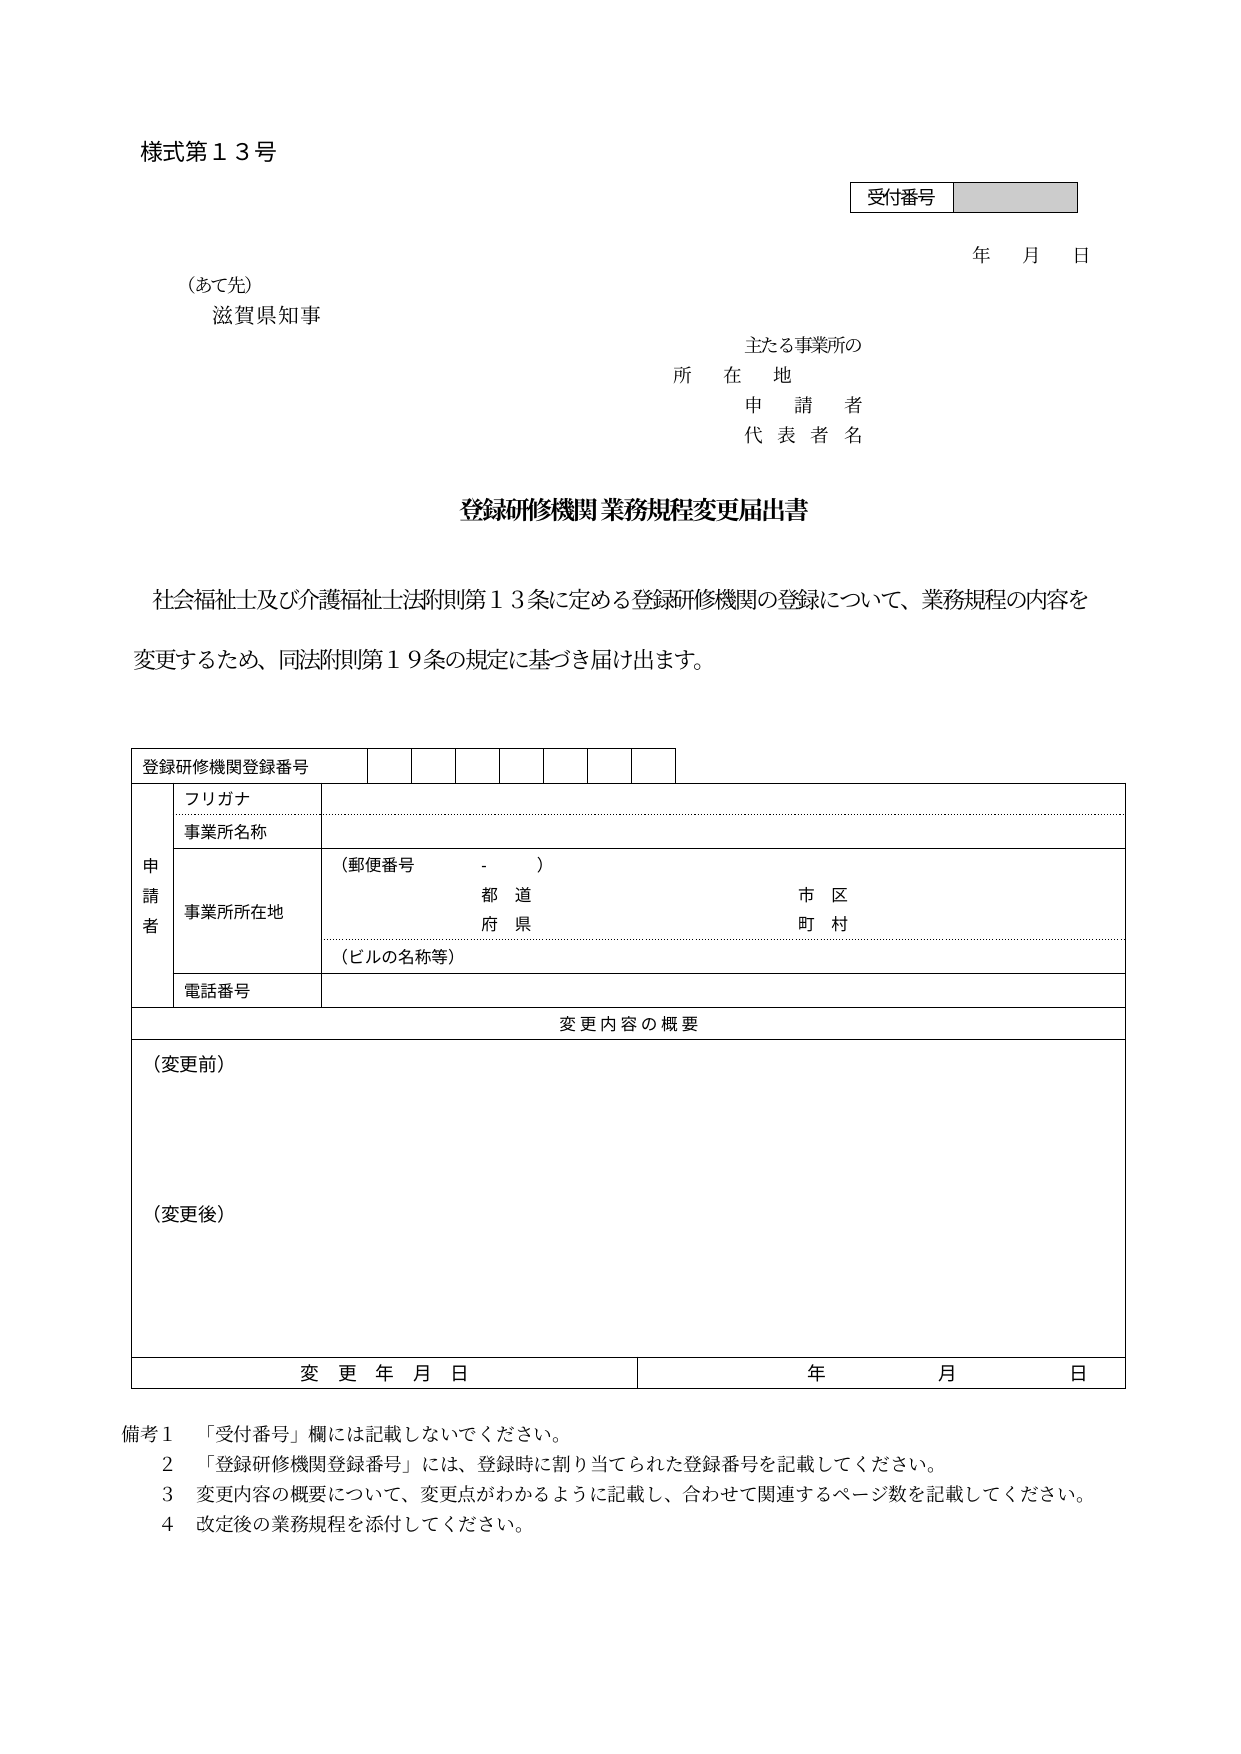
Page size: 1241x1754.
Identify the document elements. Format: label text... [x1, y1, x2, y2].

table_cell [322, 784, 1125, 813]
table_cell （郵便番号 - ） 都 道 市 区 府 県 町 村 [322, 849, 1125, 938]
table_header [544, 749, 587, 782]
text 代 表 者 名 [177, 419, 1093, 449]
text ４ 改定後の業務規程を添付してください。 [121, 1508, 1093, 1538]
text ３ 変更内容の概要について、変更点がわかるように記載し、合わせて関連するページ数を記載してください。 [121, 1478, 1093, 1508]
table_cell [322, 814, 1125, 848]
text 申 請 者 [177, 389, 1093, 419]
text 所 在 地 [177, 359, 1093, 389]
text 備考１ 「受付番号」欄には記載しないでください。 [121, 1418, 1093, 1448]
table_cell [322, 974, 1125, 1007]
table_cell （変更前） （変更後） [132, 1040, 1125, 1357]
table_cell 変 更 年 月 日 [132, 1358, 637, 1387]
table_header 受付番号 [851, 183, 953, 212]
table_header [500, 749, 543, 782]
table_cell 変 更 内 容 の 概 要 [132, 1008, 1125, 1038]
table_header [588, 749, 631, 782]
table_cell （ビルの名称等） [322, 939, 1125, 973]
text 年 月 日 [177, 240, 1093, 270]
table_cell 事業所所在地 [174, 849, 321, 973]
table_header [632, 749, 675, 782]
table_header [412, 749, 455, 782]
table_cell 申請者 [132, 784, 173, 1007]
text 登録研修機関 業務規程変更届出書 [177, 479, 1093, 539]
table_cell 事業所名称 [174, 814, 321, 848]
text 滋 賀 県 知 事 [177, 300, 1093, 329]
table_header 登録研修機関登録番号 [132, 749, 367, 782]
table_cell 電話番号 [174, 974, 321, 1007]
table_header [456, 749, 499, 782]
text 様式第１３号 [140, 120, 1093, 180]
text 社会福祉士及び介護福祉士法附則第１３条に定める登録研修機関の登録について、業務規程の内容を変更するため、同法附則第１９条の規定に基づき届け出ます。 [133, 569, 1093, 688]
text （あて先） [177, 270, 1093, 300]
table_header [954, 183, 1077, 212]
text 主たる事業所の [177, 329, 1093, 359]
table_header [368, 749, 411, 782]
table_cell 年 月 日 [638, 1358, 1125, 1387]
table_cell フリガナ [174, 784, 321, 813]
text ２ 「登録研修機関登録番号」には、登録時に割り当てられた登録番号を記載してください。 [121, 1448, 1093, 1478]
